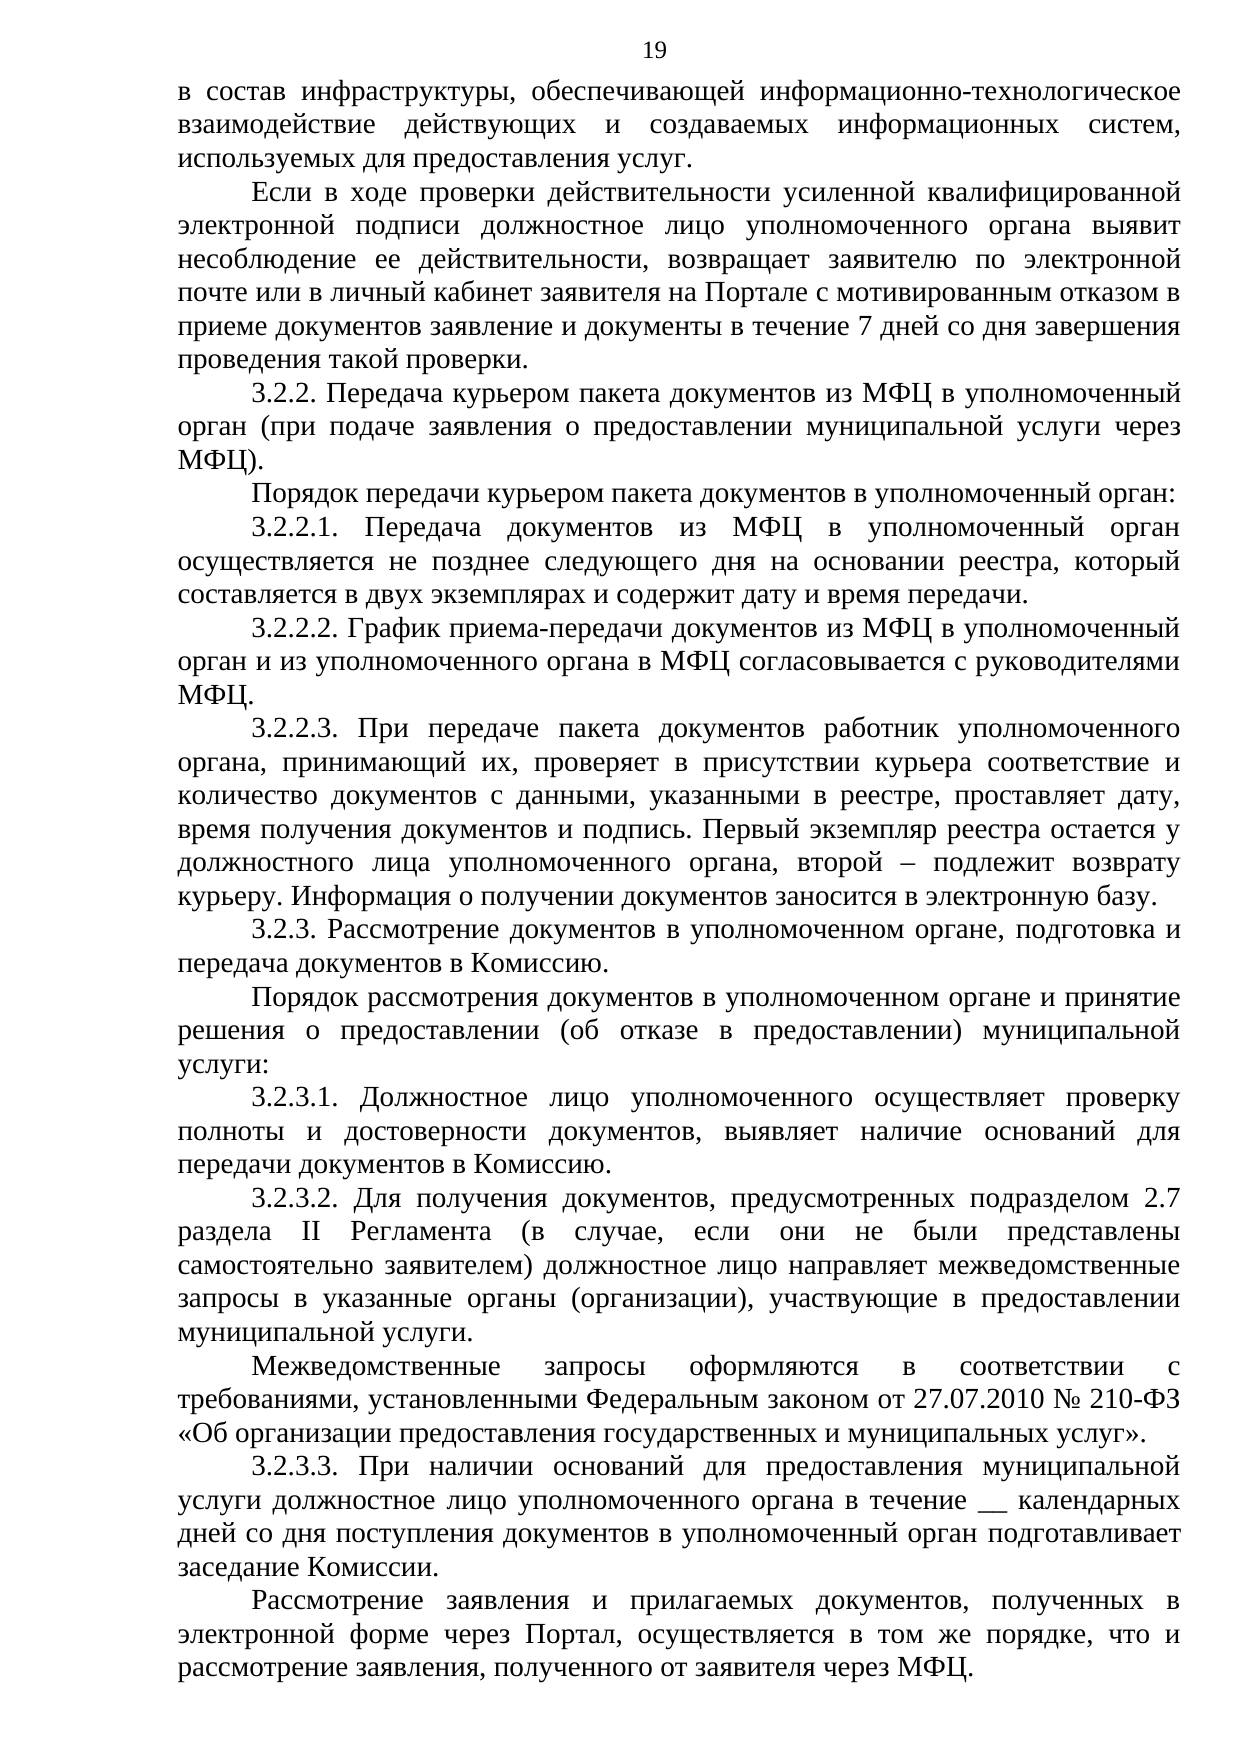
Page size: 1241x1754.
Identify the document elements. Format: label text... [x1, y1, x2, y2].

text 3.2.2.1. Передача документов из МФЦ в уполномоченный орган осуществляется не позднее следующего дня на основании реестра, который составляется в двух экземплярах и содержит дату и время передачи. [177, 509, 1181, 610]
text 3.2.3.2. Для получения документов, предусмотренных подразделом 2.7 раздела II Регламента (в случае, если они не были представлены самостоятельно заявителем) должностное лицо направляет межведомственные запросы в указанные органы (организации), участвующие в предоставлении муниципальной услуги. [177, 1180, 1181, 1348]
text Если в ходе проверки действительности усиленной квалифицированной электронной подписи должностное лицо уполномоченного органа выявит несоблюдение ее действительности, возвращает заявителю по электронной почте или в личный кабинет заявителя на Портале с мотивированным отказом в приеме документов заявление и документы в течение 7 дней со дня завершения проведения такой проверки. [177, 174, 1182, 375]
text Межведомственные запросы оформляются в соответствии с требованиями, установленными Федеральным законом от 27.07.2010 № 210-ФЗ «Об организации предоставления государственных и муниципальных услуг». [177, 1348, 1181, 1448]
text 3.2.3.3. При наличии оснований для предоставления муниципальной услуги должностное лицо уполномоченного органа в течение __ календарных дней со дня поступления документов в уполномоченный орган подготавливает заседание Комиссии. [177, 1448, 1181, 1582]
text 3.2.3. Рассмотрение документов в уполномоченном органе, подготовка и передача документов в Комиссию. [177, 912, 1181, 979]
text 3.2.2. Передача курьером пакета документов из МФЦ в уполномоченный орган (при подаче заявления о предоставлении муниципальной услуги через МФЦ). [177, 375, 1182, 476]
text 3.2.2.2. График приема-передачи документов из МФЦ в уполномоченный орган и из уполномоченного органа в МФЦ согласовывается с руководителями МФЦ. [177, 610, 1181, 710]
text Порядок рассмотрения документов в уполномоченном органе и принятие решения о предоставлении (об отказе в предоставлении) муниципальной услуги: [177, 979, 1181, 1079]
text 3.2.2.3. При передаче пакета документов работник уполномоченного органа, принимающий их, проверяет в присутствии курьера соответствие и количество документов с данными, указанными в реестре, проставляет дату, время получения документов и подпись. Первый экземпляр реестра остается у должностного лица уполномоченного органа, второй – подлежит возврату курьеру. Информация о получении документов заносится в электронную базу. [177, 710, 1181, 912]
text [177, 73, 1182, 174]
text Рассмотрение заявления и прилагаемых документов, полученных в электронной форме через Портал, осуществляется в том же порядке, что и рассмотрение заявления, полученного от заявителя через МФЦ. [177, 1582, 1181, 1683]
text 3.2.3.1. Должностное лицо уполномоченного осуществляет проверку полноты и достоверности документов, выявляет наличие оснований для передачи документов в Комиссию. [177, 1079, 1181, 1180]
text Порядок передачи курьером пакета документов в уполномоченный орган: [177, 476, 1181, 509]
